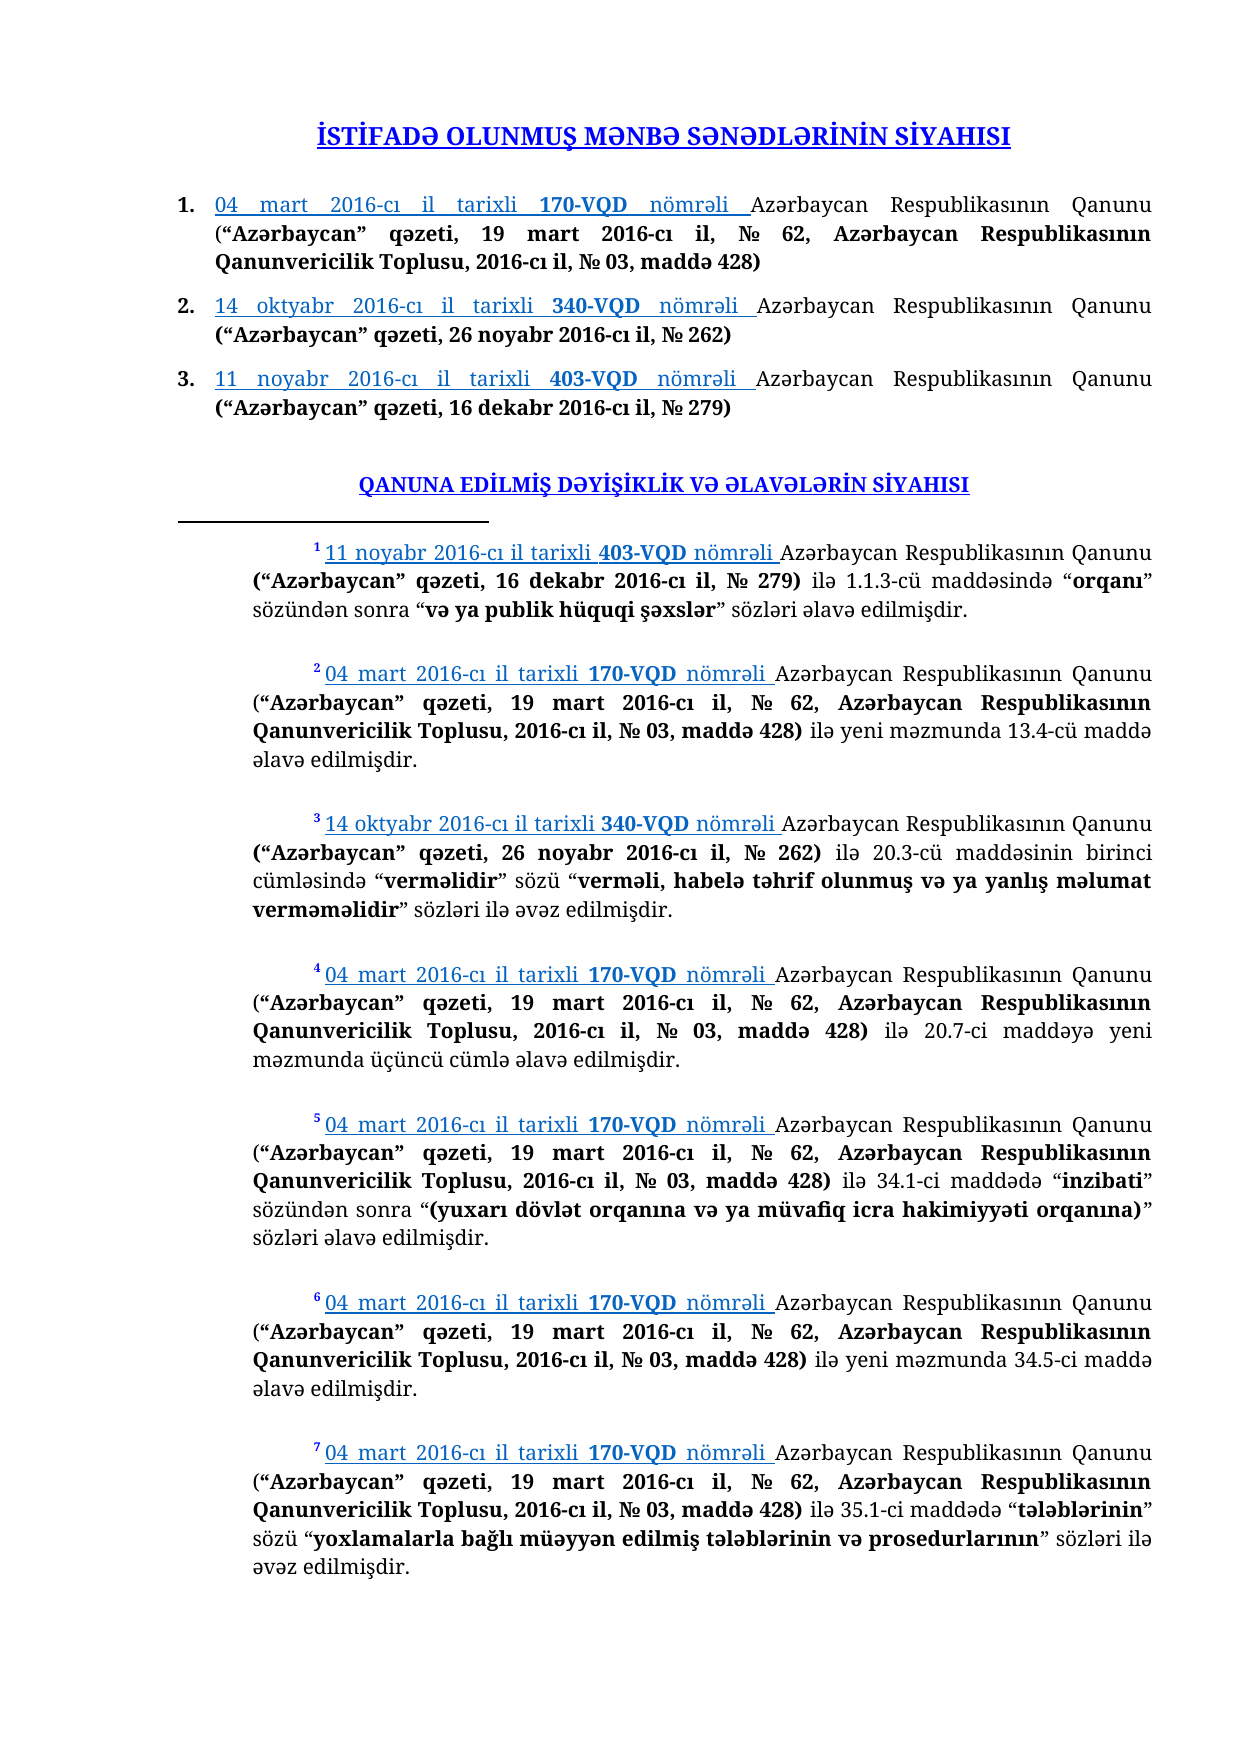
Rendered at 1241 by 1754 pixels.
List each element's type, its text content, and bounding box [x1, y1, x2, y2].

text İSTİFADƏ OLUNMUŞ MƏNBƏ SƏNƏDLƏRİNİN SİYAHISI [177, 118, 1150, 152]
list 11 noyabr 2016-cı il tarixli 403-VQD nömrəli Azərbaycan Respublikasının Qanunu (“Azərbaycan” qəzeti, 16 dekabr 2016-cı il, № 279) ilə 1.1.3-cü maddəsində “orqanı” sözündən sonra “və ya publik hüquqi şəxslər” sözləri əlavə edilmişdir. [252, 538, 1152, 623]
list 14 oktyabr 2016-cı il tarixli 340-VQD nömrəli Azərbaycan Respublikasının Qanunu (“Azərbaycan” qəzeti, 26 noyabr 2016-cı il, № 262) [177, 292, 1152, 348]
list 11 noyabr 2016-cı il tarixli 403-VQD nömrəli Azərbaycan Respublikasının Qanunu (“Azərbaycan” qəzeti, 16 dekabr 2016-cı il, № 279) [177, 364, 1152, 421]
list 04 mart 2016-cı il tarixli 170-VQD nömrəli Azərbaycan Respublikasının Qanunu (“Azərbaycan” qəzeti, 19 mart 2016-cı il, № 62, Azərbaycan Respublikasının Qanunvericilik Toplusu, 2016-cı il, № 03, maddə 428) ilə 35.1-ci maddədə “tələblərinin” sözü “yoxlamalarla bağlı müəyyən edilmiş tələblərinin və prosedurlarının” sözləri ilə əvəz edilmişdir. [252, 1438, 1152, 1581]
list 04 mart 2016-cı il tarixli 170-VQD nömrəli Azərbaycan Respublikasının Qanunu (“Azərbaycan” qəzeti, 19 mart 2016-cı il, № 62, Azərbaycan Respublikasının Qanunvericilik Toplusu, 2016-cı il, № 03, maddə 428) ilə 20.7-ci maddəyə yeni məzmunda üçüncü cümlə əlavə edilmişdir. [252, 960, 1152, 1073]
list 04 mart 2016-cı il tarixli 170-VQD nömrəli Azərbaycan Respublikasının Qanunu (“Azərbaycan” qəzeti, 19 mart 2016-cı il, № 62, Azərbaycan Respublikasının Qanunvericilik Toplusu, 2016-cı il, № 03, maddə 428) ilə yeni məzmunda 34.5-ci maddə əlavə edilmişdir. [252, 1288, 1152, 1402]
list 04 mart 2016-cı il tarixli 170-VQD nömrəli Azərbaycan Respublikasının Qanunu (“Azərbaycan” qəzeti, 19 mart 2016-cı il, № 62, Azərbaycan Respublikasının Qanunvericilik Toplusu, 2016-cı il, № 03, maddə 428) ilə yeni məzmunda 13.4-cü maddə əlavə edilmişdir. [252, 659, 1152, 773]
list 14 oktyabr 2016-cı il tarixli 340-VQD nömrəli Azərbaycan Respublikasının Qanunu (“Azərbaycan” qəzeti, 26 noyabr 2016-cı il, № 262) ilə 20.3-cü maddəsinin birinci cümləsində “verməlidir” sözü “verməli, habelə təhrif olunmuş və ya yanlış məlumat verməməlidir” sözləri ilə əvəz edilmişdir. [252, 809, 1152, 923]
text QANUNA EDİLMİŞ DƏYİŞİKLİK VƏ ƏLAVƏLƏRİN SİYAHISI [177, 470, 1150, 498]
list 04 mart 2016-cı il tarixli 170-VQD nömrəli Azərbaycan Respublikasının Qanunu (“Azərbaycan” qəzeti, 19 mart 2016-cı il, № 62, Azərbaycan Respublikasının Qanunvericilik Toplusu, 2016-cı il, № 03, maddə 428) ilə 34.1-ci maddədə “inzibati” sözündən sonra “(yuxarı dövlət orqanına və ya müvafiq icra hakimiyyəti orqanına)” sözləri əlavə edilmişdir. [252, 1110, 1152, 1252]
list 04 mart 2016-cı il tarixli 170-VQD nömrəli Azərbaycan Respublikasının Qanunu (“Azərbaycan” qəzeti, 19 mart 2016-cı il, № 62, Azərbaycan Respublikasının Qanunvericilik Toplusu, 2016-cı il, № 03, maddə 428) [177, 190, 1152, 276]
